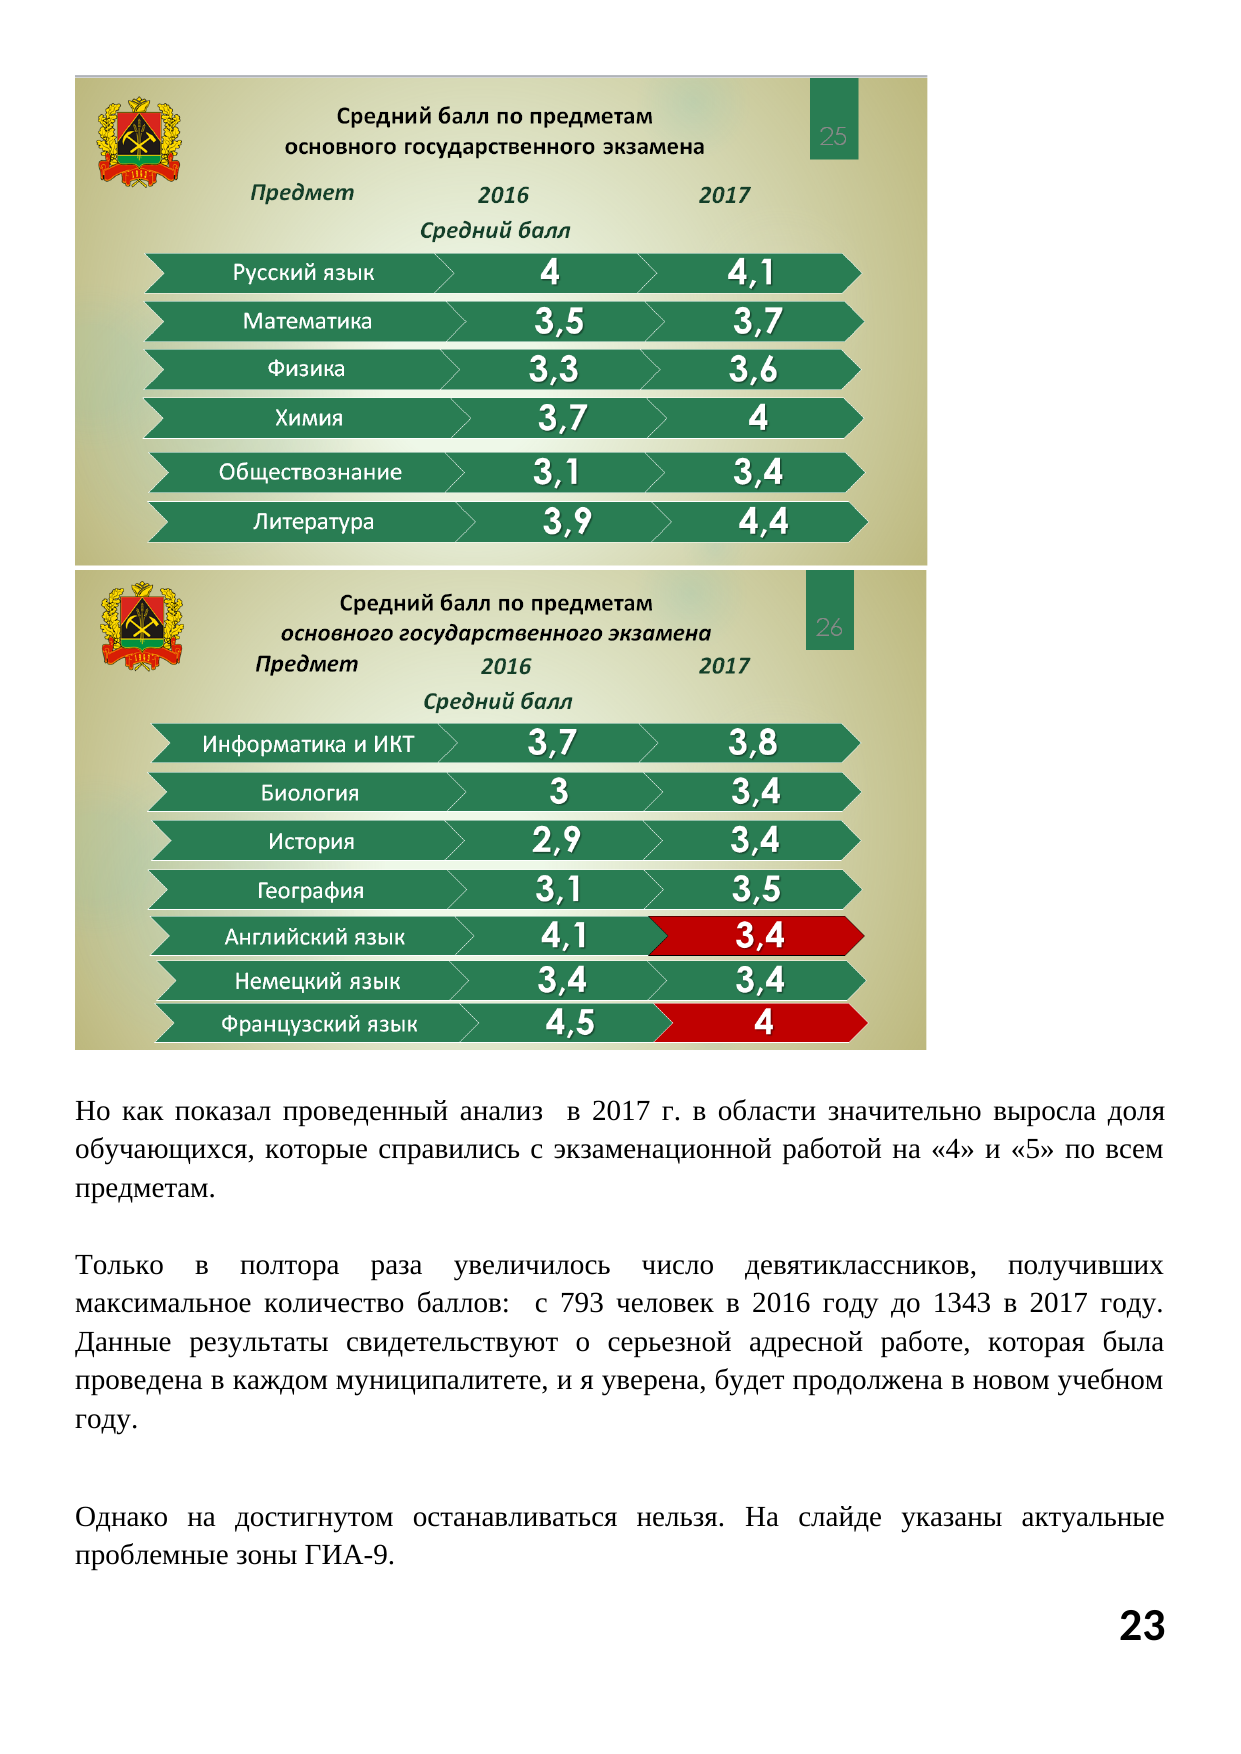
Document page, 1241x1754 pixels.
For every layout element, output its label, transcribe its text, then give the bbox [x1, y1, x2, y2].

text Но как показал проведенный анализ в 2017 г. в области значительно выросла доля обучающихся, которые справились с экзаменационной работой на «4» и «5» по всем предметам. [75, 1093, 1165, 1203]
picture [75, 570, 927, 1050]
text Однако на достигнутом останавливаться нельзя. На слайде указаны актуальные проблемные зоны ГИА-9. [75, 1499, 1165, 1571]
text Только в полтора раза увеличилось число девятиклассников, получивших максимальное количество баллов: с 793 человек в 2016 году до 1343 в 2017 году. Данные результаты свидетельствуют о серьезной адресной работе, которая была проведена в каждом муниципалитете, и я уверена, будет продолжена в новом учебном году. [75, 1247, 1165, 1434]
picture [75, 75, 928, 566]
